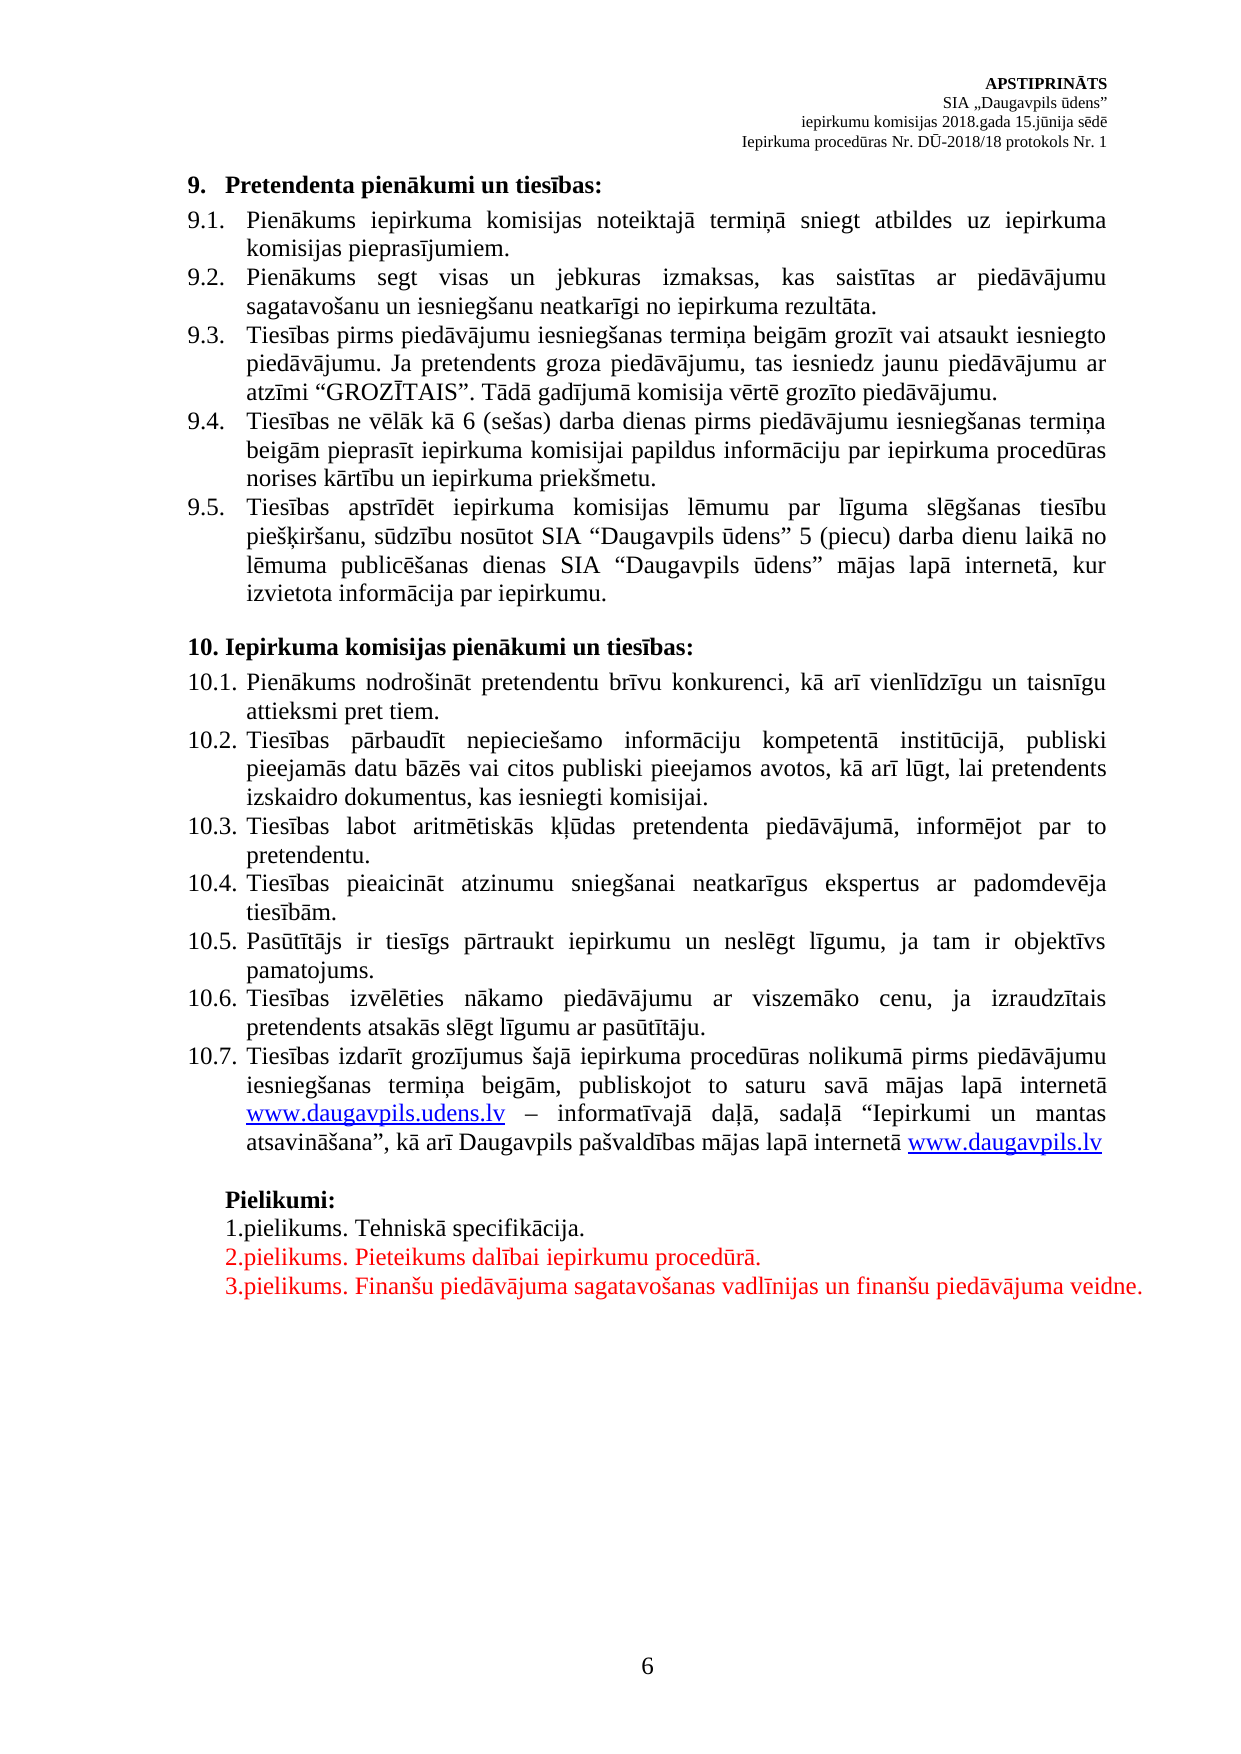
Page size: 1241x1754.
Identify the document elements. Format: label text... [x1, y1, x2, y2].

list Tiesības ne vēlāk kā 6 (sešas) darba dienas pirms piedāvājumu iesniegšanas termiņa beigām pieprasīt iepirkuma komisijai papildus informāciju par iepirkuma procedūras norises kārtību un iepirkuma priekšmetu. [187, 406, 1107, 492]
text 1.pielikums. Tehniskā specifikācija. [225, 1213, 1162, 1242]
list Pasūtītājs ir tiesīgs pārtraukt iepirkumu un neslēgt līgumu, ja tam ir objektīvs pamatojums. [187, 926, 1107, 983]
list Pienākums segt visas un jebkuras izmaksas, kas saistītas ar piedāvājumu sagatavošanu un iesniegšanu neatkarīgi no iepirkuma rezultāta. [187, 262, 1107, 320]
subtitle Iepirkuma komisijas pienākumi un tiesības: [187, 632, 1107, 661]
subtitle Pretendenta pienākumi un tiesības: [187, 170, 1107, 198]
list Tiesības labot aritmētiskās kļūdas pretendenta piedāvājumā, informējot par to pretendentu. [187, 811, 1107, 868]
list Pienākums iepirkuma komisijas noteiktajā termiņā sniegt atbildes uz iepirkuma komisijas pieprasījumiem. [187, 205, 1107, 262]
list Pienākums nodrošināt pretendentu brīvu konkurenci, kā arī vienlīdzīgu un taisnīgu attieksmi pret tiem. [187, 667, 1107, 725]
list Tiesības pārbaudīt nepieciešamo informāciju kompetentā institūcijā, publiski pieejamās datu bāzēs vai citos publiski pieejamos avotos, kā arī lūgt, lai pretendents izskaidro dokumentus, kas iesniegti komisijai. [187, 725, 1107, 811]
list Tiesības izdarīt grozījumus šajā iepirkuma procedūras nolikumā pirms piedāvājumu iesniegšanas termiņa beigām, publiskojot to saturu savā mājas lapā internetā www.daugavpils.udens.lv – informatīvajā daļā, sadaļā “Iepirkumi un mantas atsavināšana”, kā arī Daugavpils pašvaldības mājas lapā internetā www.daugavpils.lv [187, 1041, 1107, 1156]
list Tiesības izvēlēties nākamo piedāvājumu ar viszemāko cenu, ja izraudzītais pretendents atsakās slēgt līgumu ar pasūtītāju. [187, 983, 1107, 1041]
text 2.pielikums. Pieteikums dalībai iepirkumu procedūrā. [225, 1242, 1162, 1271]
list Tiesības pieaicināt atzinumu sniegšanai neatkarīgus ekspertus ar padomdevēja tiesībām. [187, 868, 1107, 926]
text Pielikumi: [225, 1185, 1107, 1213]
list Tiesības apstrīdēt iepirkuma komisijas lēmumu par līguma slēgšanas tiesību piešķiršanu, sūdzību nosūtot SIA “Daugavpils ūdens” 5 (piecu) darba dienu laikā no lēmuma publicēšanas dienas SIA “Daugavpils ūdens” mājas lapā internetā, kur izvietota informācija par iepirkumu. [187, 492, 1107, 607]
list Tiesības pirms piedāvājumu iesniegšanas termiņa beigām grozīt vai atsaukt iesniegto piedāvājumu. Ja pretendents groza piedāvājumu, tas iesniedz jaunu piedāvājumu ar atzīmi “GROZĪTAIS”. Tādā gadījumā komisija vērtē grozīto piedāvājumu. [187, 320, 1107, 406]
text 3.pielikums. Finanšu piedāvājuma sagatavošanas vadlīnijas un finanšu piedāvājuma veidne. [225, 1271, 1162, 1300]
